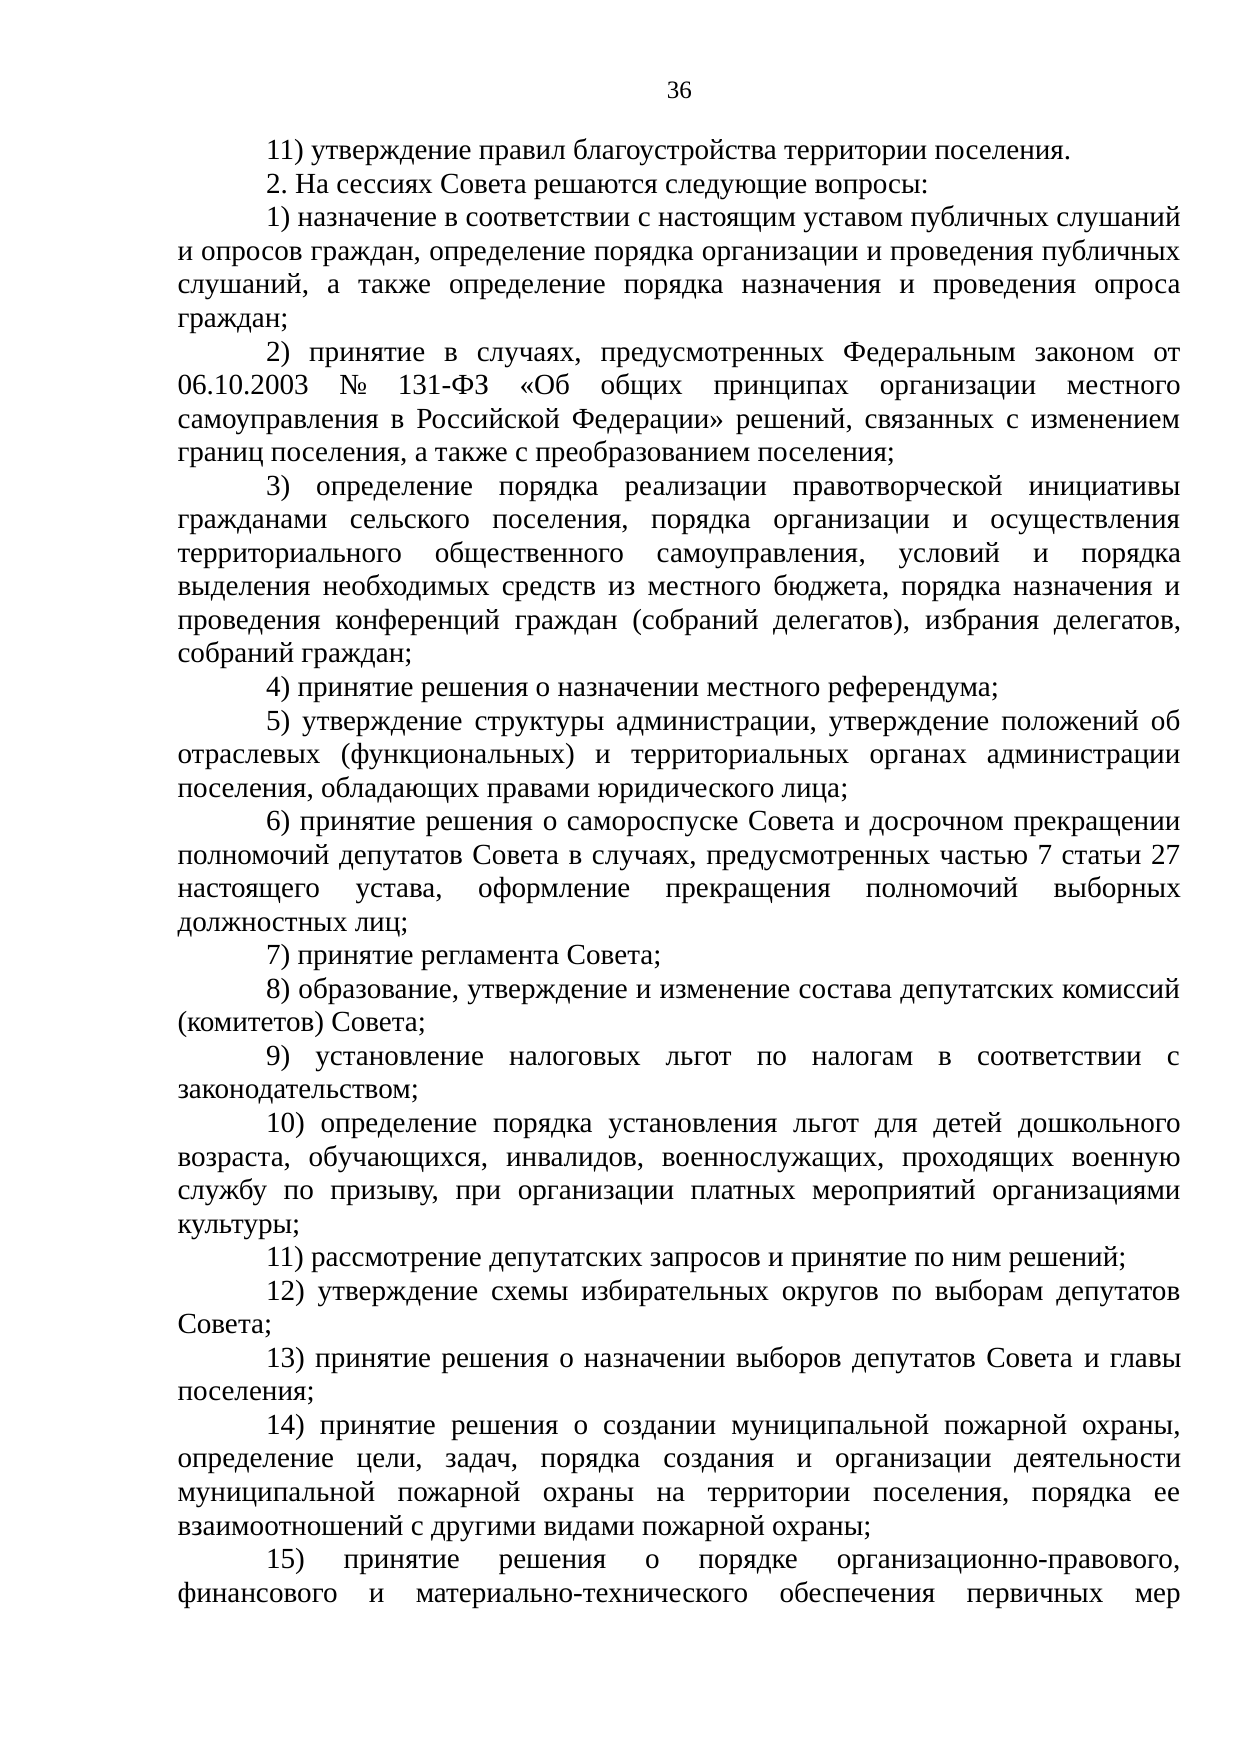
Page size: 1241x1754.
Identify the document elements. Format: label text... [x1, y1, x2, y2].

text 11) рассмотрение депутатских запросов и принятие по ним решений; [177, 1239, 1181, 1273]
text 1) назначение в соответствии с настоящим уставом публичных слушаний и опросов граждан, определение порядка организации и проведения публичных слушаний, а также определение порядка назначения и проведения опроса граждан; [177, 199, 1181, 334]
text 11) утверждение правил благоустройства территории поселения. [177, 132, 1181, 166]
text 8) образование, утверждение и изменение состава депутатских комиссий (комитетов) Совета; [177, 971, 1181, 1038]
text 7) принятие регламента Совета; [177, 937, 1181, 971]
text 5) утверждение структуры администрации, утверждение положений об отраслевых (функциональных) и территориальных органах администрации поселения, обладающих правами юридического лица; [177, 703, 1181, 803]
text 12) утверждение схемы избирательных округов по выборам депутатов Совета; [177, 1273, 1181, 1340]
text 2. На сессиях Совета решаются следующие вопросы: [177, 166, 1181, 199]
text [177, 1541, 1181, 1608]
text 9) установление налоговых льгот по налогам в соответствии с законодательством; [177, 1038, 1181, 1105]
text 3) определение порядка реализации правотворческой инициативы гражданами сельского поселения, порядка организации и осуществления территориального общественного самоуправления, условий и порядка выделения необходимых средств из местного бюджета, порядка назначения и проведения конференций граждан (собраний делегатов), избрания делегатов, собраний граждан; [177, 468, 1181, 669]
text 13) принятие решения о назначении выборов депутатов Совета и главы поселения; [177, 1340, 1181, 1407]
text 6) принятие решения о самороспуске Совета и досрочном прекращении полномочий депутатов Совета в случаях, предусмотренных частью 7 статьи 27 настоящего устава, оформление прекращения полномочий выборных должностных лиц; [177, 803, 1181, 937]
text 2) принятие в случаях, предусмотренных Федеральным законом от 06.10.2003 № 131-ФЗ «Об общих принципах организации местного самоуправления в Российской Федерации» решений, связанных с изменением границ поселения, а также с преобразованием поселения; [177, 334, 1181, 468]
text 10) определение порядка установления льгот для детей дошкольного возраста, обучающихся, инвалидов, военнослужащих, проходящих военную службу по призыву, при организации платных мероприятий организациями культуры; [177, 1105, 1181, 1239]
text 4) принятие решения о назначении местного референдума; [177, 669, 1181, 703]
text 14) принятие решения о создании муниципальной пожарной охраны, определение цели, задач, порядка создания и организации деятельности муниципальной пожарной охраны на территории поселения, порядка ее взаимоотношений с другими видами пожарной охраны; [177, 1407, 1181, 1541]
